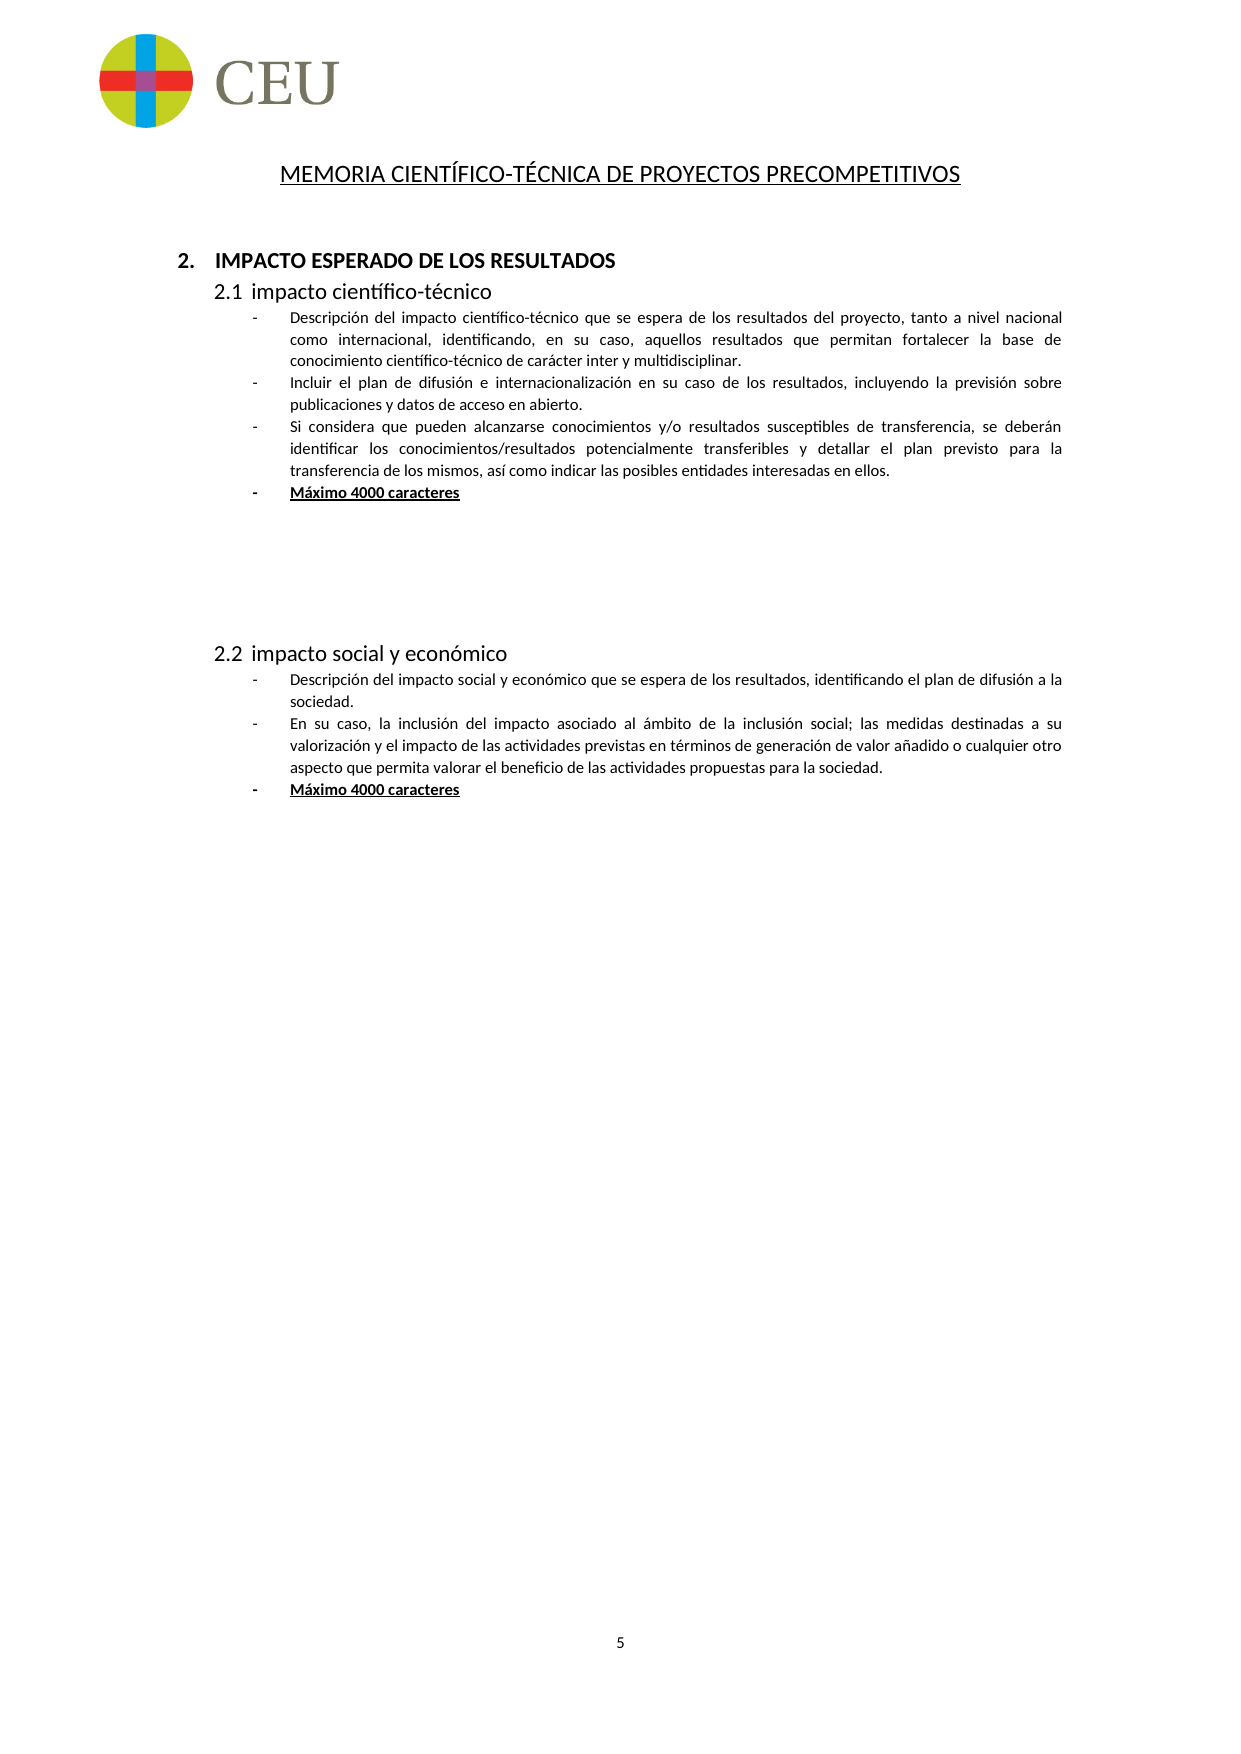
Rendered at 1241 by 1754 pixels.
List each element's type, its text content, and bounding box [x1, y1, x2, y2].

list Máximo 4000 caracteres [252, 779, 1063, 799]
list IMPACTO ESPERADO DE LOS RESULTADOS [177, 247, 1063, 274]
list Descripción del impacto científico-técnico que se espera de los resultados del proyecto, tanto a nivel nacional como internacional, identificando, en su caso, aquellos resultados que permitan fortalecer la base de conocimiento científico-técnico de carácter inter y multidisciplinar. [252, 307, 1063, 371]
list Si considera que pueden alcanzarse conocimientos y/o resultados susceptibles de transferencia, se deberán identificar los conocimientos/resultados potencialmente transferibles y detallar el plan previsto para la transferencia de los mismos, así como indicar las posibles entidades interesadas en ellos. [252, 416, 1063, 480]
list Descripción del impacto social y económico que se espera de los resultados, identificando el plan de difusión a la sociedad. [252, 669, 1063, 712]
list Incluir el plan de difusión e internacionalización en su caso de los resultados, incluyendo la previsión sobre publicaciones y datos de acceso en abierto. [252, 373, 1063, 415]
list impacto social y económico [213, 639, 1063, 667]
list En su caso, la inclusión del impacto asociado al ámbito de la inclusión social; las medidas destinadas a su valorización y el impacto de las actividades previstas en términos de generación de valor añadido o cualquier otro aspecto que permita valorar el beneficio de las actividades propuestas para la sociedad. [252, 713, 1063, 777]
picture [1, 1, 372, 158]
list impacto científico-técnico [213, 277, 1063, 305]
list Máximo 4000 caracteres [252, 482, 1063, 502]
